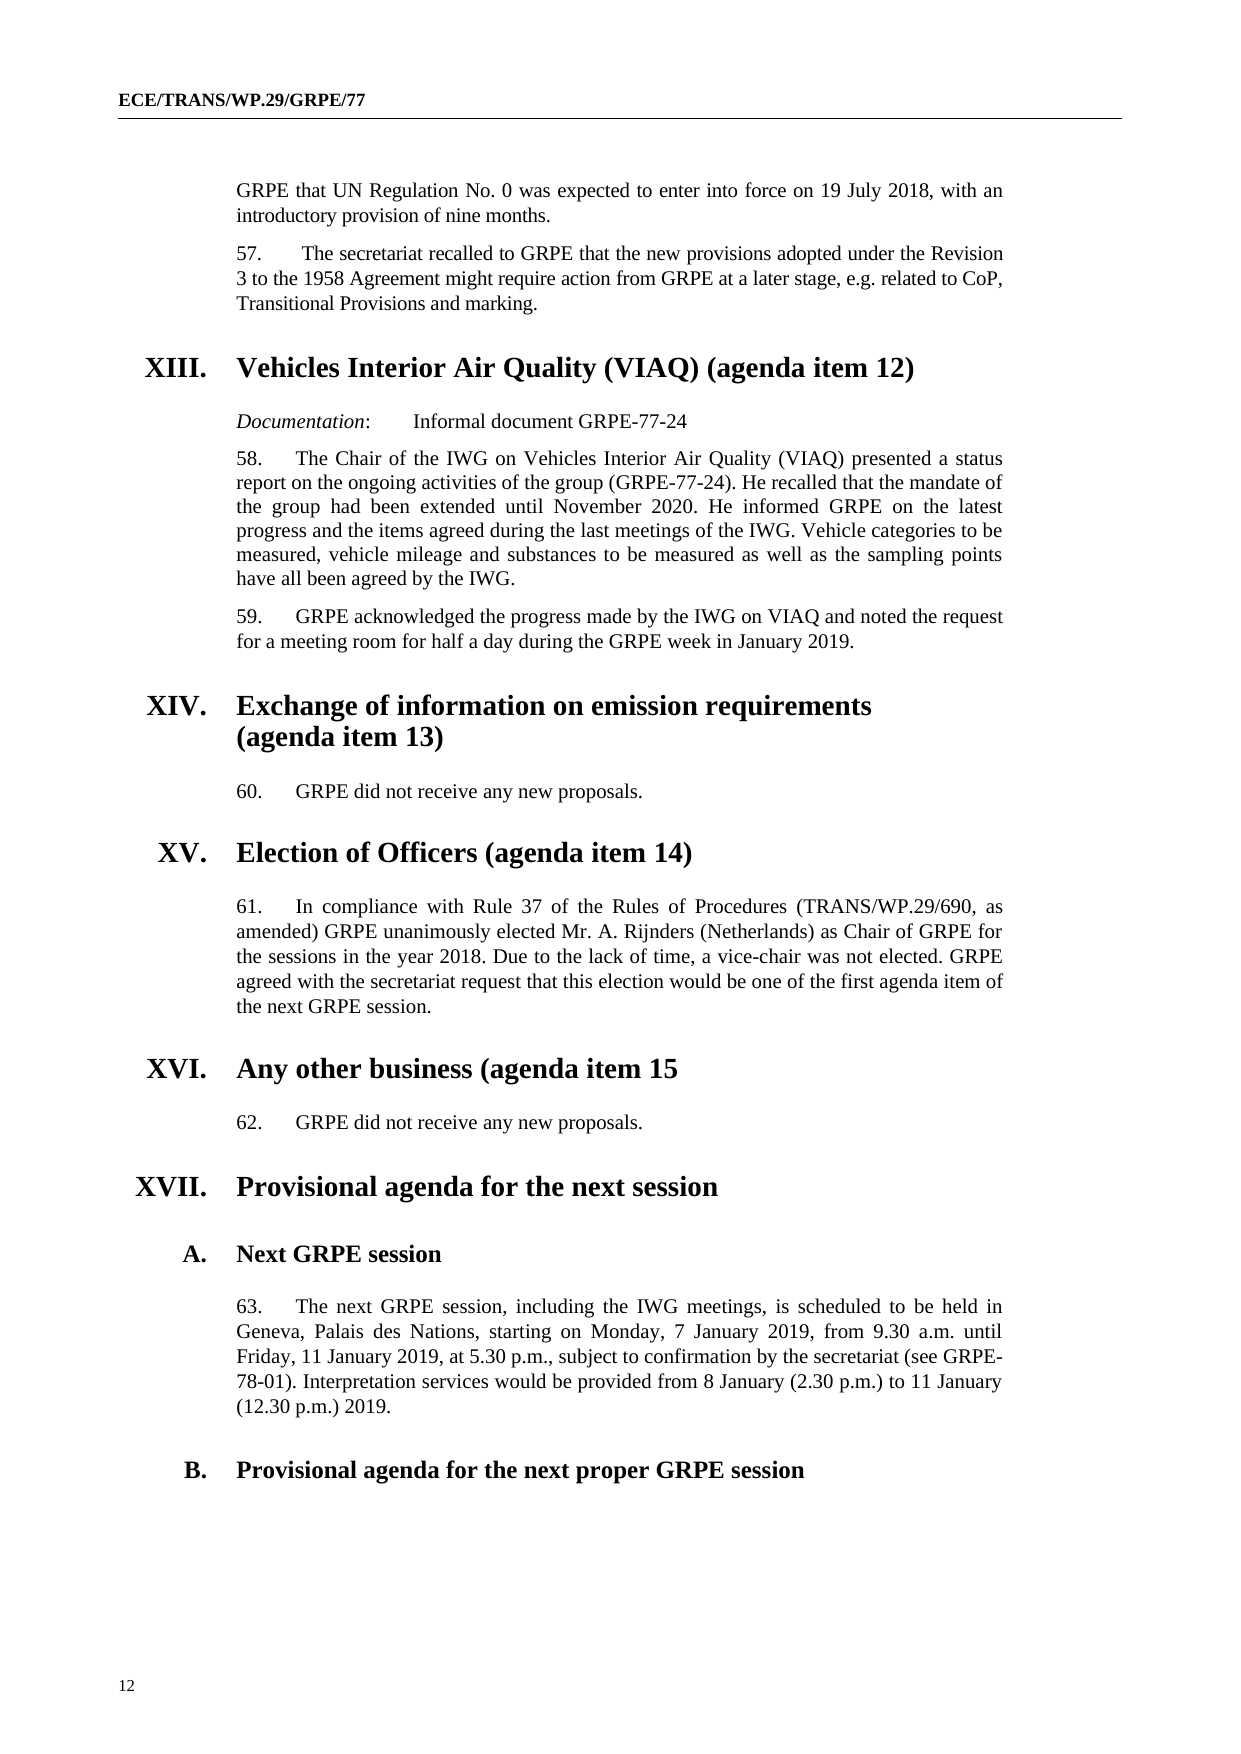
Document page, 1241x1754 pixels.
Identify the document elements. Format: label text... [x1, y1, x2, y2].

text 58. The Chair of the IWG on Vehicles Interior Air Quality (VIAQ) presented a status report on the ongoing activities of the group (GRPE-77-24). He recalled that the mandate of the group had been extended until November 2020. He informed GRPE on the latest progress and the items agreed during the last meetings of the IWG. Vehicle categories to be measured, vehicle mileage and substances to be measured as well as the sampling points have all been agreed by the IWG. [236, 446, 1004, 590]
text XIV. Exchange of information on emission requirements (agenda item 13) [118, 690, 1004, 753]
text B. Provisional agenda for the next proper GRPE session [118, 1456, 1004, 1484]
text A. Next GRPE session [118, 1240, 1004, 1268]
text XVI. Any other business (agenda item 15 [118, 1056, 1004, 1084]
text XVII. Provisional agenda for the next session [118, 1172, 1004, 1203]
text XV. Election of Officers (agenda item 14) [118, 840, 1004, 868]
text 61. In compliance with Rule 37 of the Rules of Procedures (TRANS/WP.29/690, as amended) GRPE unanimously elected Mr. A. Rijnders (Netherlands) as Chair of GRPE for the sessions in the year 2018. Due to the lack of time, a vice-chair was not elected. GRPE agreed with the secretariat request that this election would be one of the first agenda item of the next GRPE session. [236, 893, 1004, 1018]
text XIII. Vehicles Interior Air Quality (VIAQ) (agenda item 12) [118, 352, 1004, 383]
text 62. GRPE did not receive any new proposals. [236, 1109, 1004, 1134]
text 60. GRPE did not receive any new proposals. [236, 778, 1004, 803]
text 57. The secretariat recalled to GRPE that the new provisions adopted under the Revision 3 to the 1958 Agreement might require action from GRPE at a later stage, e.g. related to CoP, Transitional Provisions and marking. [236, 240, 1004, 315]
text 63. The next GRPE session, including the IWG meetings, is scheduled to be held in Geneva, Palais des Nations, starting on Monday, 7 January 2019, from 9.30 a.m. until Friday, 11 January 2019, at 5.30 p.m., subject to confirmation by the secretariat (see GRPE-78-01). Interpretation services would be provided from 8 January (2.30 p.m.) to 11 January (12.30 p.m.) 2019. [236, 1293, 1004, 1418]
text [236, 177, 1004, 227]
text Documentation: Informal document GRPE-77-24 [236, 408, 1004, 433]
text 59. GRPE acknowledged the progress made by the IWG on VIAQ and noted the request for a meeting room for half a day during the GRPE week in January 2019. [236, 603, 1004, 653]
